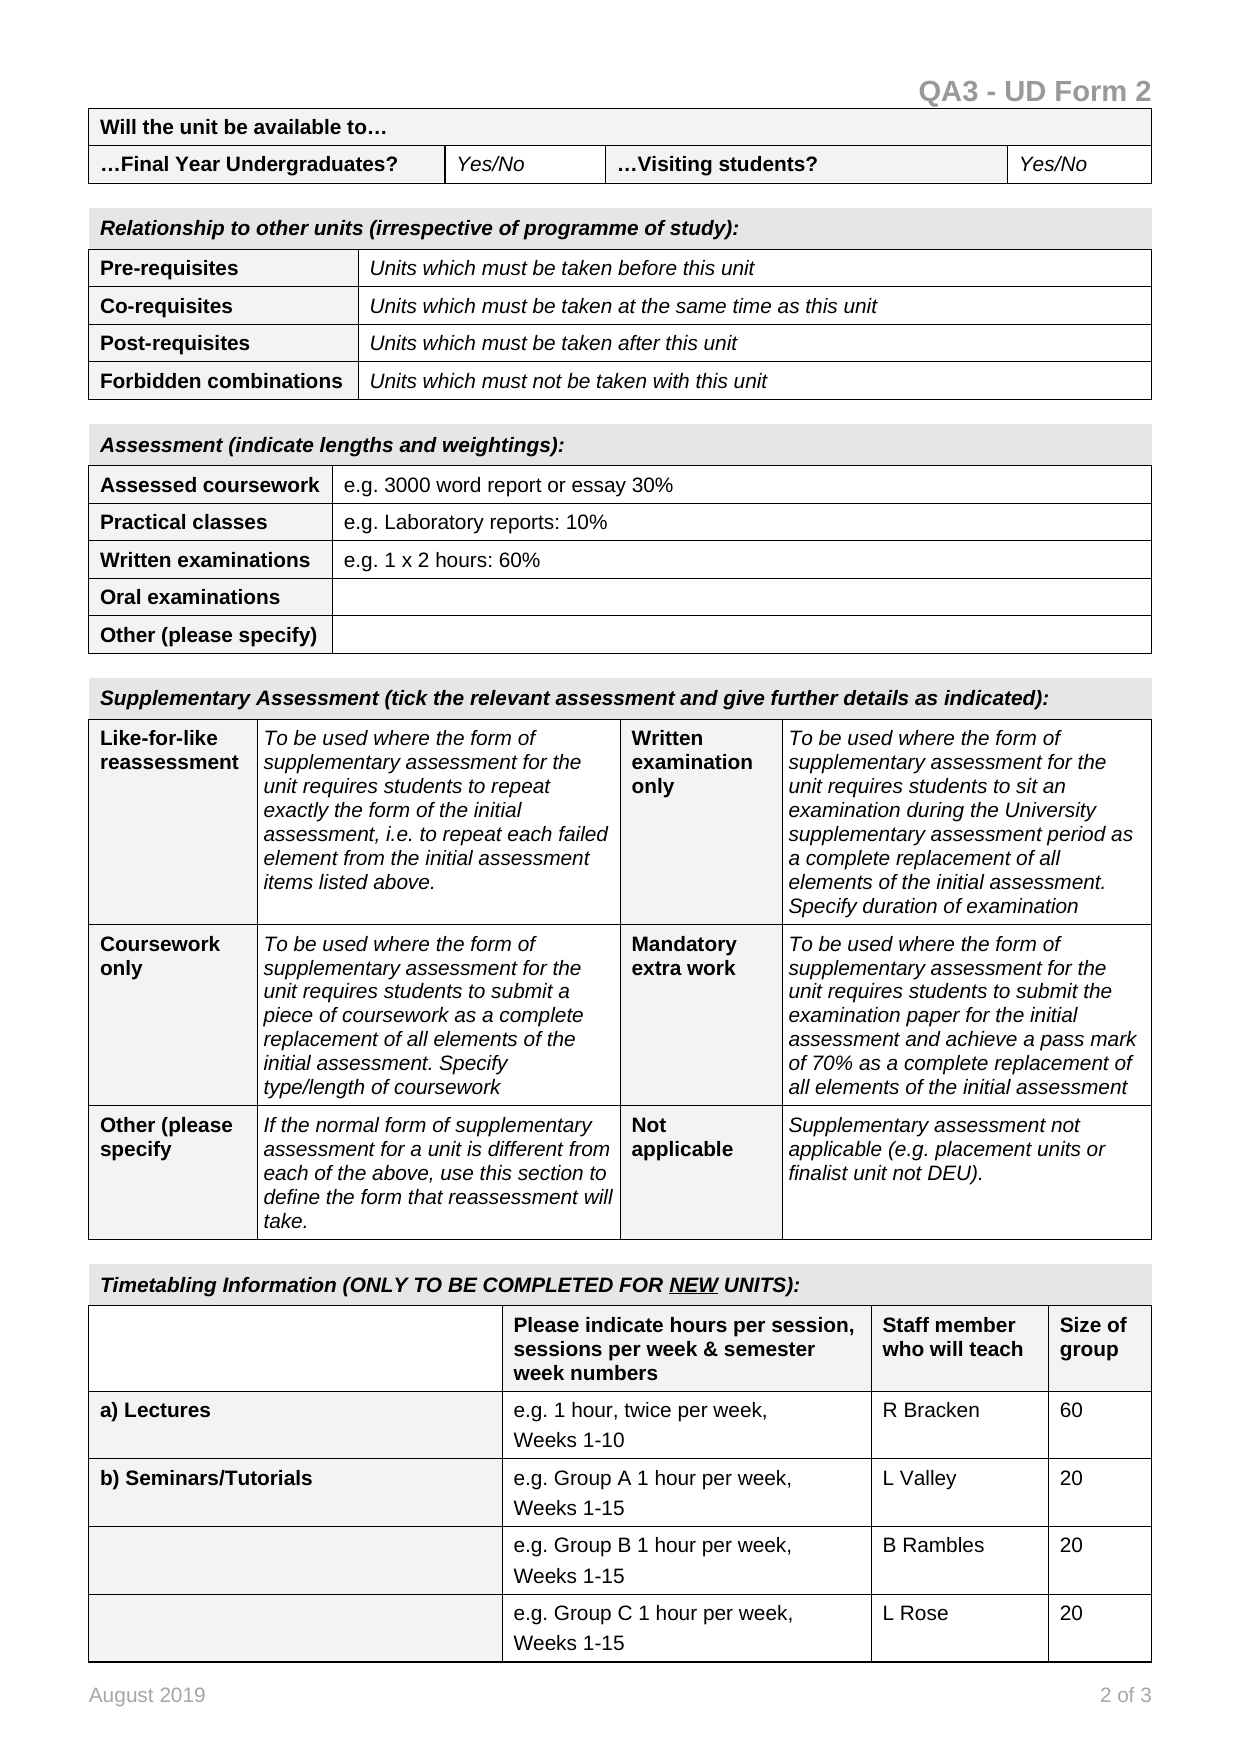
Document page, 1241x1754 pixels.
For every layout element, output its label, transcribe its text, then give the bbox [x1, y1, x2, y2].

table_cell e.g. Group B 1 hour per week, Weeks 1-15 [503, 1527, 871, 1594]
table_cell 60 [1049, 1392, 1151, 1458]
table_cell L Valley [872, 1459, 1048, 1526]
table_cell Pre-requisites [89, 250, 358, 286]
table_cell b) Seminars/Tutorials [89, 1459, 502, 1526]
table_cell a) Lectures [89, 1392, 502, 1458]
table_cell e.g. 1 x 2 hours: 60% [333, 541, 1151, 578]
table_cell Forbidden combinations [89, 362, 358, 399]
table_cell Other (please specify [89, 1106, 257, 1239]
table_cell …Final Year Undergraduates? [89, 146, 444, 182]
table_cell e.g. Group C 1 hour per week, Weeks 1-15 [503, 1595, 871, 1661]
table_cell Oral examinations [89, 579, 332, 615]
table_cell Staff member who will teach [872, 1306, 1048, 1391]
table_cell Will the unit be available to… [89, 109, 1151, 145]
table_cell Other (please specify) [89, 616, 332, 653]
table_cell [89, 1595, 502, 1661]
table_cell Mandatory extra work [621, 925, 782, 1105]
table_cell Units which must be taken before this unit [359, 250, 1151, 286]
table_cell 20 [1049, 1595, 1151, 1661]
table_cell Not applicable [621, 1106, 782, 1239]
table_cell Yes/No [1008, 146, 1151, 182]
table_cell If the normal form of supplementary assessment for a unit is different from each of the above, use this section to define the form that reassessment will take. [258, 1106, 620, 1239]
table_cell Post-requisites [89, 325, 358, 361]
table_header Relationship to other units (irrespective of programme of study): [89, 208, 1152, 249]
table_cell [333, 579, 1151, 615]
table_cell Like-for-like reassessment [89, 720, 257, 924]
table_cell Supplementary assessment not applicable (e.g. placement units or finalist unit not DEU). [783, 1106, 1151, 1239]
table_cell Units which must be taken after this unit [359, 325, 1151, 361]
table_cell Co-requisites [89, 287, 358, 324]
table_header Timetabling Information (ONLY TO BE COMPLETED FOR NEW UNITS): [89, 1264, 1152, 1305]
table_cell Size of group [1049, 1306, 1151, 1391]
table_cell e.g. Laboratory reports: 10% [333, 504, 1151, 540]
table_cell [89, 1527, 502, 1594]
table_cell e.g. Group A 1 hour per week, Weeks 1-15 [503, 1459, 871, 1526]
table_cell Practical classes [89, 504, 332, 540]
table_cell Units which must be taken at the same time as this unit [359, 287, 1151, 324]
table_cell 20 [1049, 1459, 1151, 1526]
table_cell Coursework only [89, 925, 257, 1105]
table_cell [89, 1306, 502, 1391]
table_cell To be used where the form of supplementary assessment for the unit requires students to submit the examination paper for the initial assessment and achieve a pass mark of 70% as a complete replacement of all elements of the initial assessment [783, 925, 1151, 1105]
table_cell L Rose [872, 1595, 1048, 1661]
table_cell R Bracken [872, 1392, 1048, 1458]
table_cell Please indicate hours per session, sessions per week & semester week numbers [503, 1306, 871, 1391]
table_cell e.g. 1 hour, twice per week, Weeks 1-10 [503, 1392, 871, 1458]
table_cell …Visiting students? [606, 146, 1007, 182]
table_cell To be used where the form of supplementary assessment for the unit requires students to sit an examination during the University supplementary assessment period as a complete replacement of all elements of the initial assessment. Specify duration of examination [783, 720, 1151, 924]
table_header Supplementary Assessment (tick the relevant assessment and give further details as indicated): [89, 678, 1152, 719]
table_cell B Rambles [872, 1527, 1048, 1594]
table_cell Written examinations [89, 541, 332, 578]
table_cell [333, 616, 1151, 653]
table_cell To be used where the form of supplementary assessment for the unit requires students to submit a piece of coursework as a complete replacement of all elements of the initial assessment. Specify type/length of coursework [258, 925, 620, 1105]
table_cell Yes/No [446, 146, 605, 182]
table_cell Assessed coursework [89, 466, 332, 503]
table_cell Units which must not be taken with this unit [359, 362, 1151, 399]
table_cell Written examination only [621, 720, 782, 924]
table_cell To be used where the form of supplementary assessment for the unit requires students to repeat exactly the form of the initial assessment, i.e. to repeat each failed element from the initial assessment items listed above. [258, 720, 620, 924]
table_header Assessment (indicate lengths and weightings): [89, 424, 1152, 465]
table_cell 20 [1049, 1527, 1151, 1594]
table_cell e.g. 3000 word report or essay 30% [333, 466, 1151, 503]
